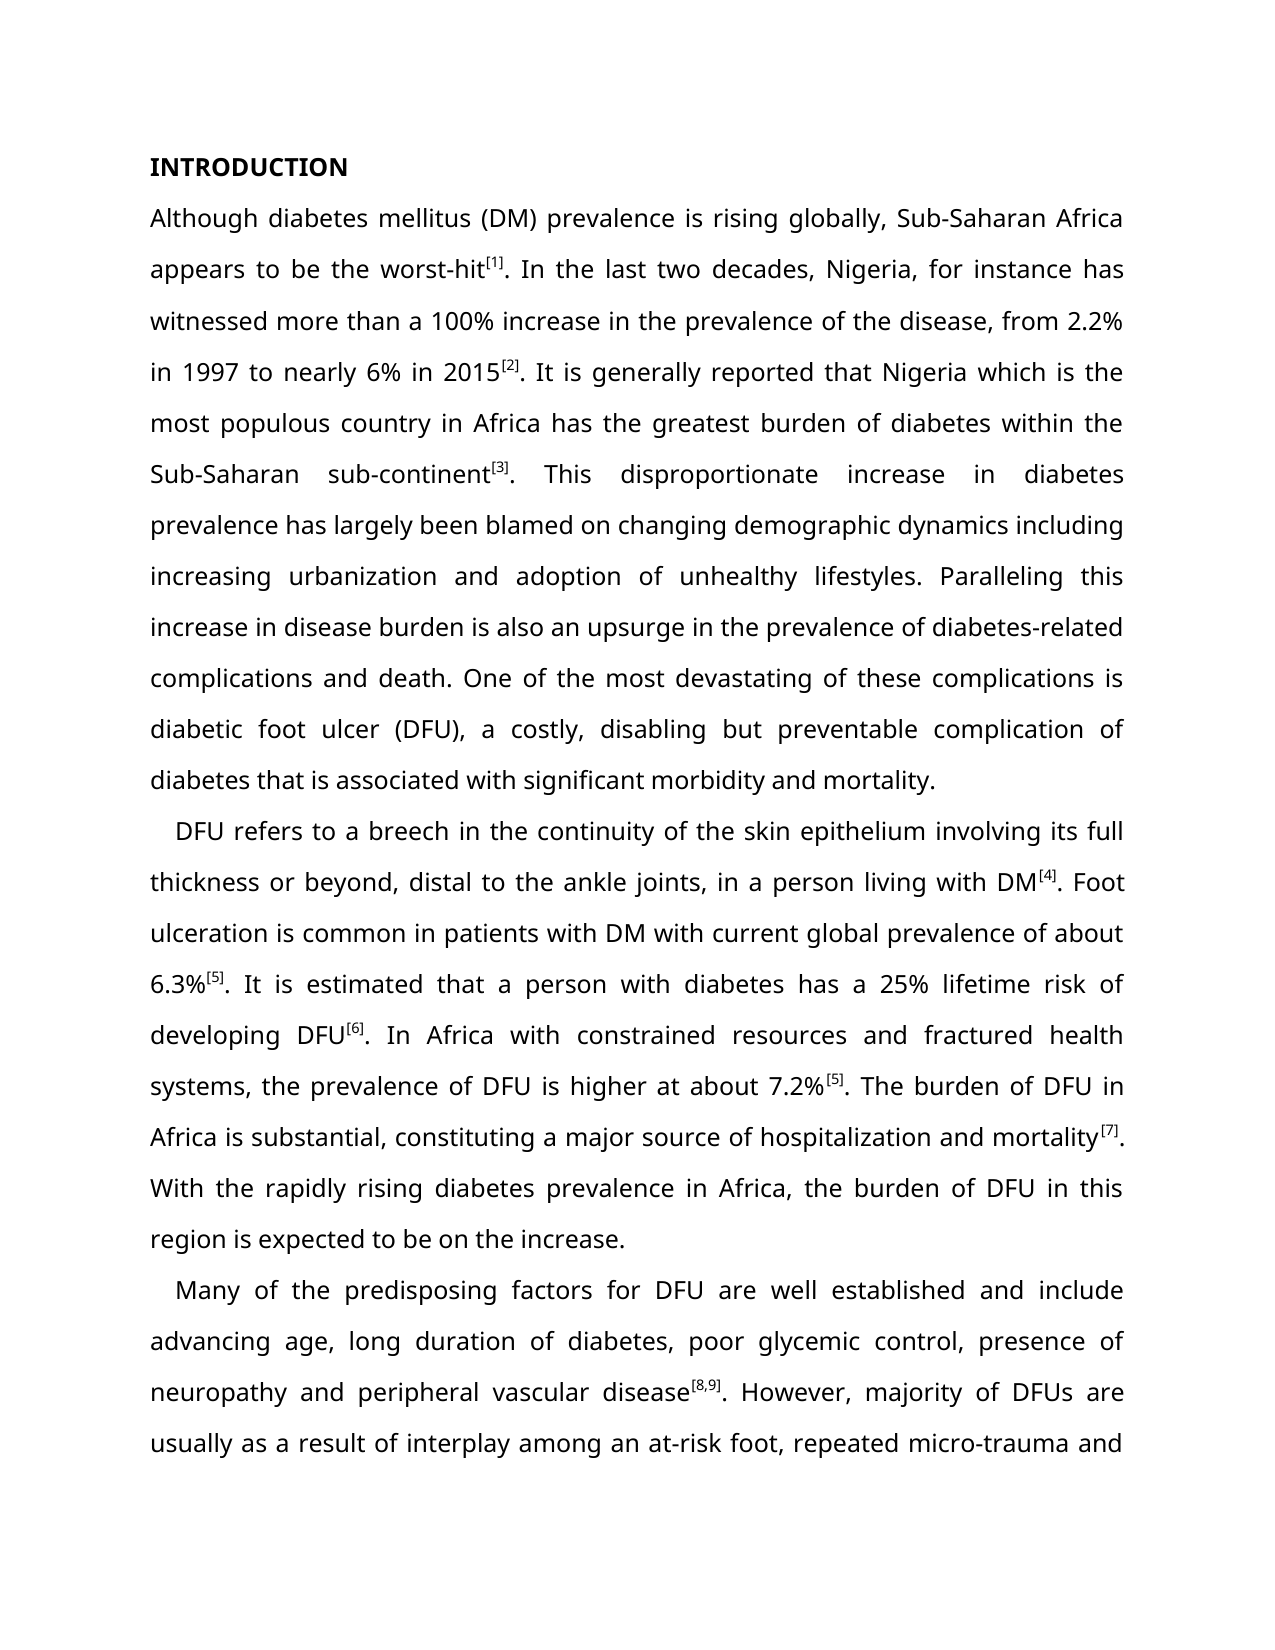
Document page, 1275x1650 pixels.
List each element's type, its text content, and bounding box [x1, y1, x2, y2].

text DFU refers to a breech in the continuity of the skin epithelium involving its full thickness or beyond, distal to the ankle joints, in a person living with DM[4]. Foot ulceration is common in patients with DM with current global prevalence of about 6.3%[5]. It is estimated that a person with diabetes has a 25% lifetime risk of developing DFU[6]. In Africa with constrained resources and fractured health systems, the prevalence of DFU is higher at about 7.2%[5]. The burden of DFU in Africa is substantial, constituting a major source of hospitalization and mortality[7]. With the rapidly rising diabetes prevalence in Africa, the burden of DFU in this region is expected to be on the increase. [150, 813, 1125, 1256]
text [150, 1273, 1125, 1460]
text INTRODUCTION [150, 150, 1125, 184]
text Although diabetes mellitus (DM) prevalence is rising globally, Sub-Saharan Africa appears to be the worst-hit[1]. In the last two decades, Nigeria, for instance has witnessed more than a 100% increase in the prevalence of the disease, from 2.2% in 1997 to nearly 6% in 2015[2]. It is generally reported that Nigeria which is the most populous country in Africa has the greatest burden of diabetes within the Sub-Saharan sub-continent[3]. This disproportionate increase in diabetes prevalence has largely been blamed on changing demographic dynamics including increasing urbanization and adoption of unhealthy lifestyles. Paralleling this increase in disease burden is also an upsurge in the prevalence of diabetes-related complications and death. One of the most devastating of these complications is diabetic foot ulcer (DFU), a costly, disabling but preventable complication of diabetes that is associated with significant morbidity and mortality. [150, 201, 1125, 797]
